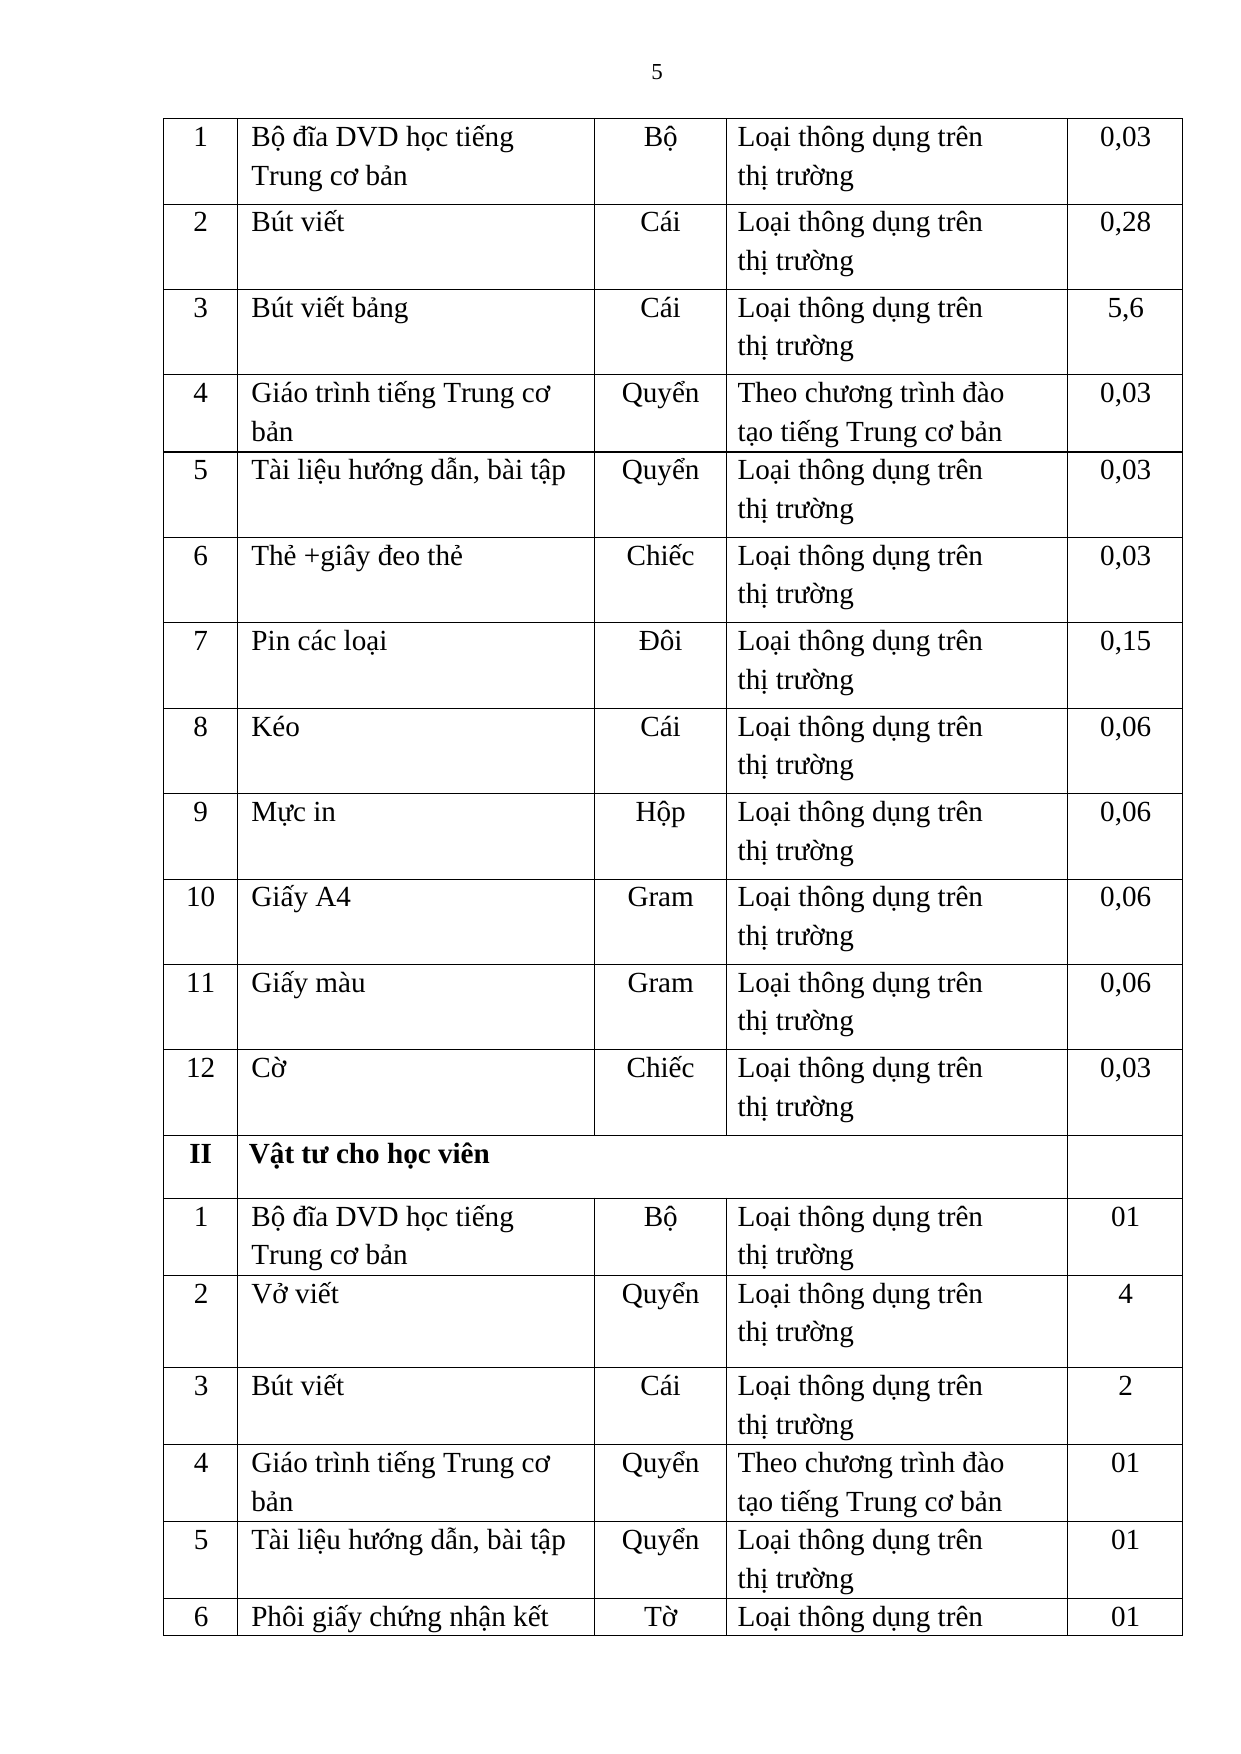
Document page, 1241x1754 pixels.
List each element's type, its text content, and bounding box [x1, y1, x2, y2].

table_cell Loại thông dụng trên thị trường [727, 290, 1067, 374]
table_cell Vở viết [238, 1276, 594, 1367]
table_cell 01 [1068, 1199, 1182, 1275]
table_cell 1 [164, 119, 237, 203]
table_cell Cái [595, 709, 726, 793]
table_cell 8 [164, 709, 237, 793]
table_cell 3 [164, 290, 237, 374]
table_cell Loại thông dụng trên thị trường [727, 538, 1067, 622]
table_cell Loại thông dụng trên thị trường [727, 1522, 1067, 1598]
table_cell 4 [164, 1445, 237, 1521]
table_cell Quyển [595, 1276, 726, 1367]
table_cell II [164, 1136, 237, 1198]
table_cell Giấy màu [238, 965, 594, 1049]
table_cell Cái [595, 290, 726, 374]
table_cell Chiếc [595, 1050, 726, 1135]
table_cell 0,03 [1068, 453, 1182, 537]
table_cell 5 [164, 453, 237, 537]
table_cell Loại thông dụng trên thị trường [727, 709, 1067, 793]
table_cell 0,06 [1068, 709, 1182, 793]
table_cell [727, 1599, 1067, 1635]
table_cell Loại thông dụng trên thị trường [727, 453, 1067, 537]
table_cell 0,03 [1068, 119, 1182, 203]
table_cell Loại thông dụng trên thị trường [727, 119, 1067, 203]
table_cell Bộ [595, 1199, 726, 1275]
table_cell 0,03 [1068, 538, 1182, 622]
table_cell Bộ [595, 119, 726, 203]
table_cell 2 [1068, 1368, 1182, 1444]
table_cell Giấy A4 [238, 880, 594, 964]
table_cell Loại thông dụng trên thị trường [727, 965, 1067, 1049]
table_cell Bút viết [238, 205, 594, 289]
table_cell Quyển [595, 375, 726, 451]
table_cell Mực in [238, 794, 594, 878]
table_cell Giáo trình tiếng Trung cơ bản [238, 375, 594, 451]
table_cell [1068, 1136, 1182, 1198]
table_cell Bộ đĩa DVD học tiếng Trung cơ bản [238, 1199, 594, 1275]
table_cell 12 [164, 1050, 237, 1135]
table_cell 4 [1068, 1276, 1182, 1367]
table_cell Bút viết bảng [238, 290, 594, 374]
table_cell Quyển [595, 1522, 726, 1598]
table_cell 11 [164, 965, 237, 1049]
table_cell Tờ [595, 1599, 726, 1635]
table_cell 6 [164, 1599, 237, 1635]
table_cell 0,28 [1068, 205, 1182, 289]
table_cell Giáo trình tiếng Trung cơ bản [238, 1445, 594, 1521]
table_cell 5,6 [1068, 290, 1182, 374]
table_cell Theo chương trình đào tạo tiếng Trung cơ bản [727, 375, 1067, 451]
table_cell 0,15 [1068, 623, 1182, 708]
table_cell Gram [595, 965, 726, 1049]
table_cell Hộp [595, 794, 726, 878]
table_cell Tài liệu hướng dẫn, bài tập [238, 453, 594, 537]
table_cell Quyển [595, 453, 726, 537]
table_cell 6 [164, 538, 237, 622]
table_cell 2 [164, 205, 237, 289]
table_cell Gram [595, 880, 726, 964]
table_cell Cái [595, 1368, 726, 1444]
table_cell 7 [164, 623, 237, 708]
table_cell Cái [595, 205, 726, 289]
table_cell Pin các loại [238, 623, 594, 708]
table_cell Loại thông dụng trên thị trường [727, 880, 1067, 964]
table_cell Bộ đĩa DVD học tiếng Trung cơ bản [238, 119, 594, 203]
table_cell Bút viết [238, 1368, 594, 1444]
table_cell 3 [164, 1368, 237, 1444]
table_cell 0,06 [1068, 794, 1182, 878]
table_cell 4 [164, 375, 237, 451]
table_cell 5 [164, 1522, 237, 1598]
table_cell 0,03 [1068, 375, 1182, 451]
table_cell Thẻ +giây đeo thẻ [238, 538, 594, 622]
table_cell Theo chương trình đào tạo tiếng Trung cơ bản [727, 1445, 1067, 1521]
table_cell Loại thông dụng trên thị trường [727, 1276, 1067, 1367]
table_cell 10 [164, 880, 237, 964]
table_cell 01 [1068, 1445, 1182, 1521]
table_cell Loại thông dụng trên thị trường [727, 1050, 1067, 1135]
table_cell Tài liệu hướng dẫn, bài tập [238, 1522, 594, 1598]
table_cell Quyển [595, 1445, 726, 1521]
table_cell 0,06 [1068, 965, 1182, 1049]
table_cell 2 [164, 1276, 237, 1367]
table_cell Loại thông dụng trên thị trường [727, 1199, 1067, 1275]
table_cell 0,06 [1068, 880, 1182, 964]
table_cell 9 [164, 794, 237, 878]
table_cell Vật tư cho học viên [238, 1136, 1067, 1198]
table_cell 01 [1068, 1522, 1182, 1598]
table_cell 01 [1068, 1599, 1182, 1635]
table_cell Loại thông dụng trên thị trường [727, 205, 1067, 289]
table_cell Cờ [238, 1050, 594, 1135]
table_cell Loại thông dụng trên thị trường [727, 794, 1067, 878]
table_cell Loại thông dụng trên thị trường [727, 623, 1067, 708]
table_cell Kéo [238, 709, 594, 793]
table_cell Loại thông dụng trên thị trường [727, 1368, 1067, 1444]
table_cell Chiếc [595, 538, 726, 622]
table_cell Đôi [595, 623, 726, 708]
table_cell 1 [164, 1199, 237, 1275]
table_cell 0,03 [1068, 1050, 1182, 1135]
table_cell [238, 1599, 594, 1635]
